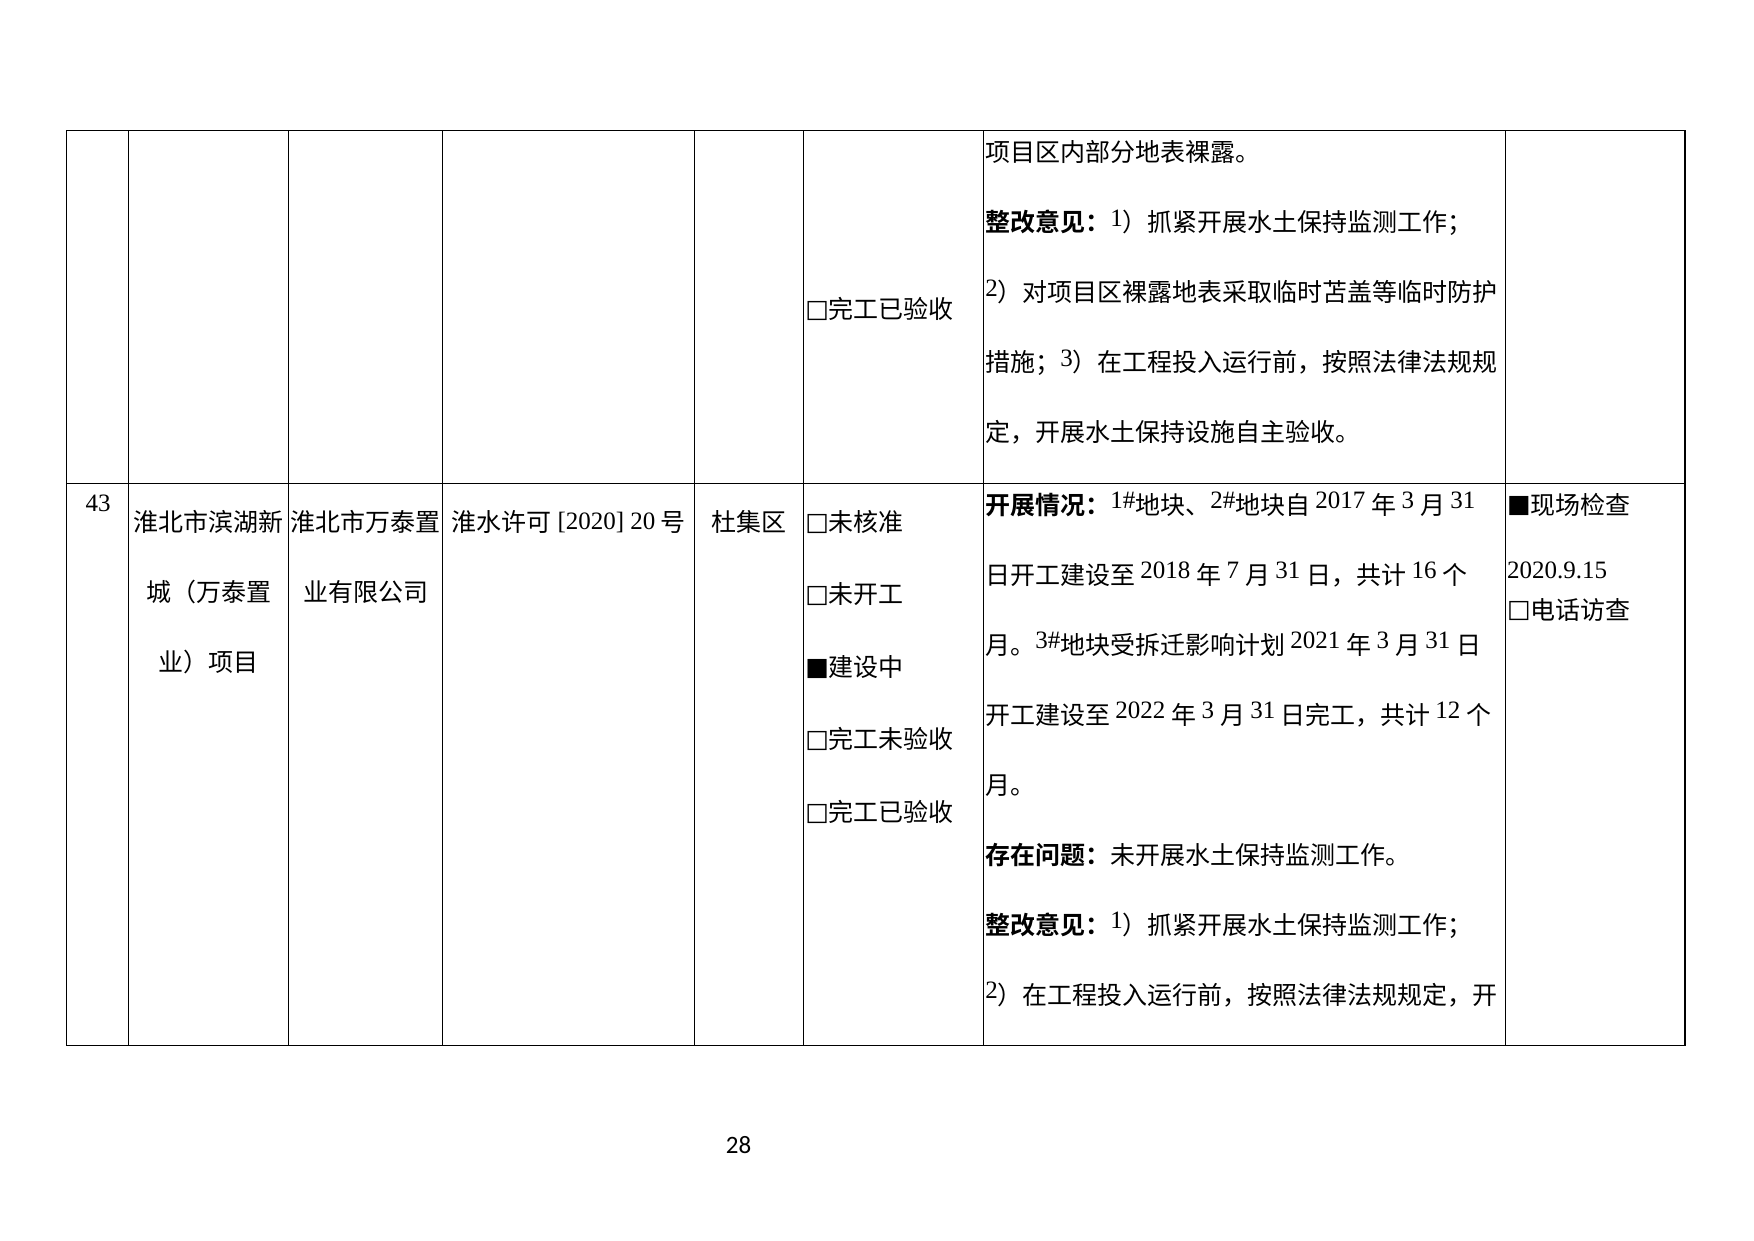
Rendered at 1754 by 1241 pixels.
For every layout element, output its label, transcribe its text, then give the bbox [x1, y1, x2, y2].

table_cell □完工已验收 [804, 773, 983, 1045]
table_cell □未核准 [804, 484, 983, 555]
table_cell ■建设中 [804, 628, 983, 701]
table_cell 淮北市滨湖新城（万泰置业）项目 [129, 484, 288, 1045]
table_cell 杜集区 [695, 484, 803, 1045]
table_cell 淮北市万泰置业有限公司 [289, 484, 442, 1045]
table_cell □未开工 [804, 555, 983, 628]
table_cell 43 [67, 484, 128, 1045]
table_cell 淮水许可 [2020] 20号 [443, 484, 694, 1045]
table_cell □完工未验收 [804, 701, 983, 773]
table_cell ■现场检查2020.9.15 □电话访查 [1506, 484, 1684, 1045]
table_cell □完工已验收 [804, 131, 983, 483]
table_cell 开展情况：1#地块、2#地块自2017 年3 月31 日开工建设至2018 年7 月31 日，共计16 个月。3#地块受拆迁影响计划2021 年3 月31 日开工建设至2022 年3 月31日完工，共计12 个月。 存在问题：未开展水土保持监测工作。 整改意见：1）抓紧开展水土保持监测工作；2）在工程投入运行前，按照法律法规规定，开展水土保持设施自主验收。 [984, 484, 1505, 1045]
